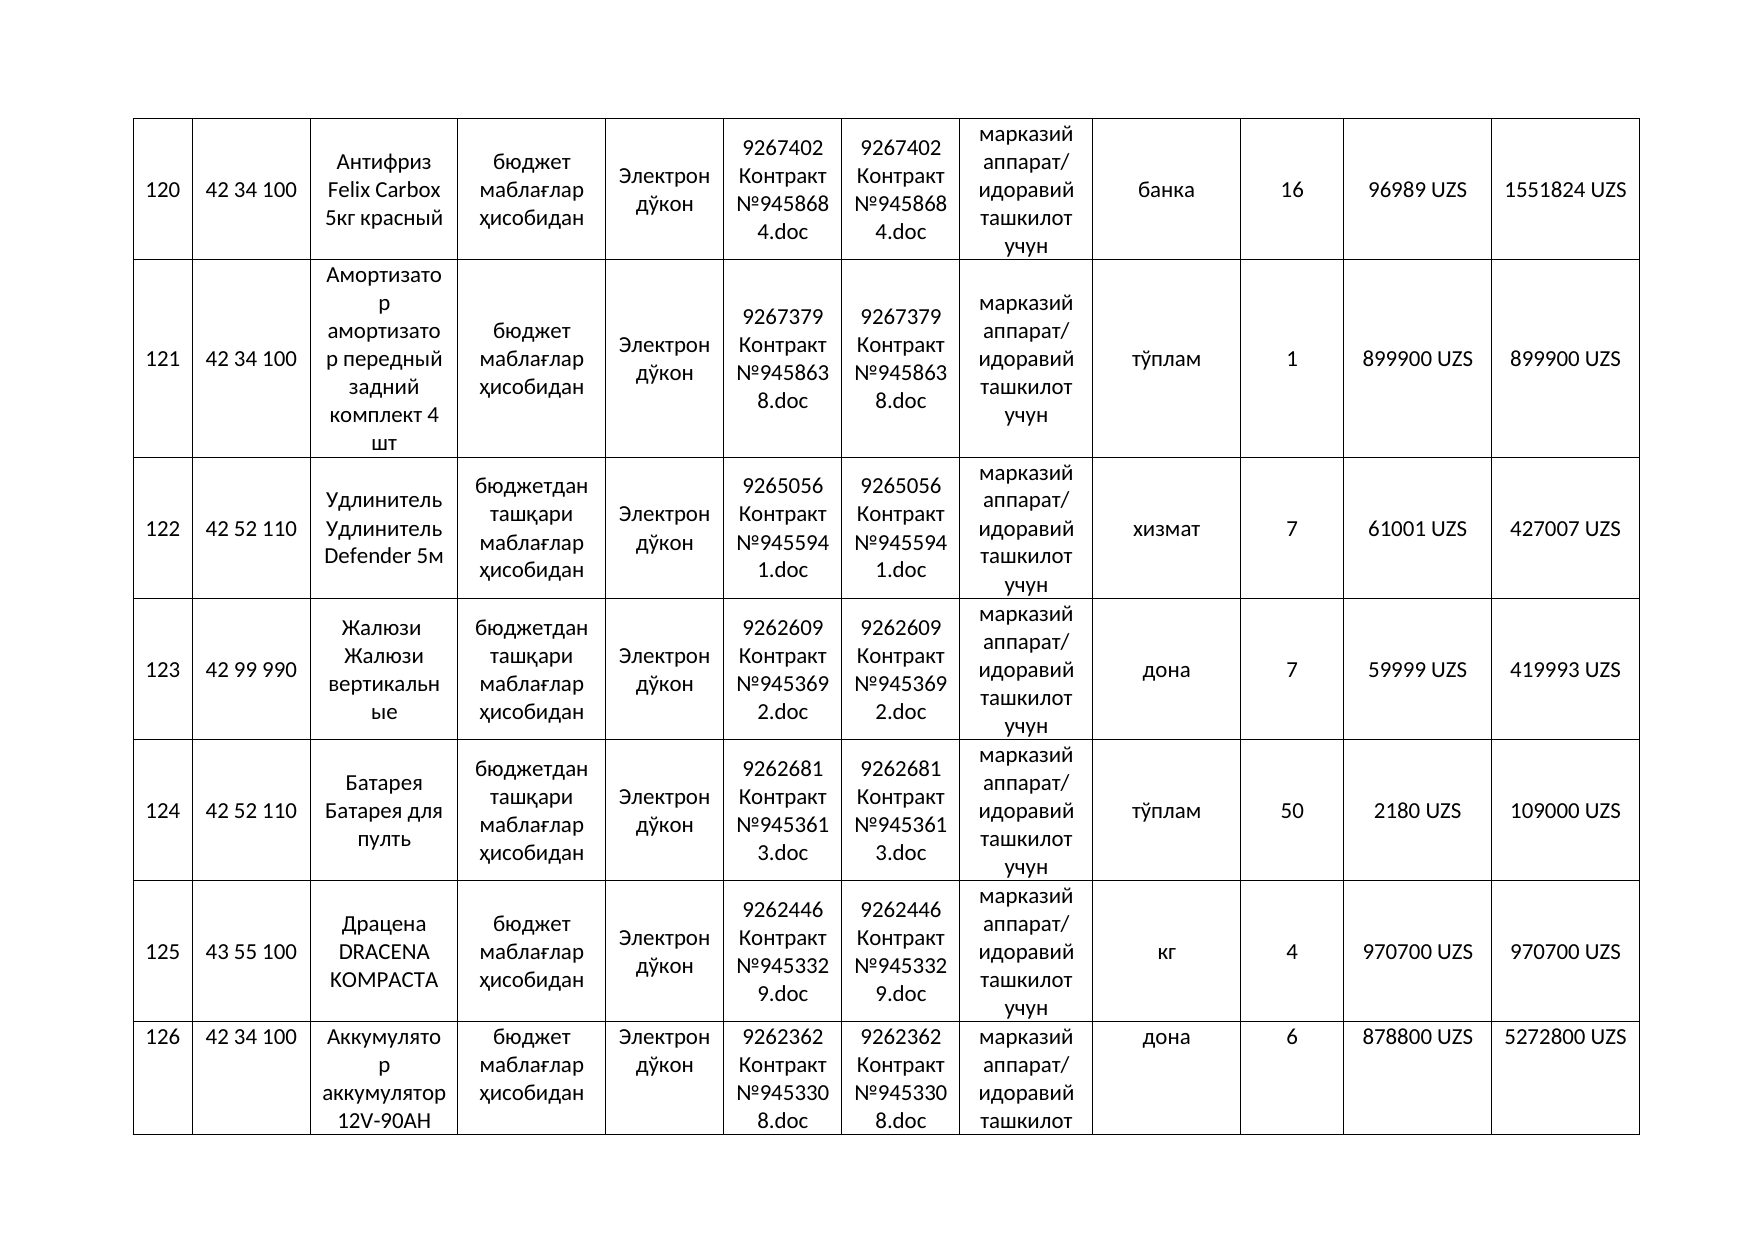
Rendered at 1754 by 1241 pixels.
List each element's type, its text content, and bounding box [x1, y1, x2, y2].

table_cell бюджет маблағлар ҳисобидан [458, 881, 605, 1021]
table_cell 7 [1241, 458, 1343, 598]
table_cell Электрон дўкон [606, 1022, 723, 1134]
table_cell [458, 1022, 605, 1134]
table_cell 9267379 Контракт №9458638.doc [842, 260, 959, 457]
table_cell 5272800 UZS [1492, 1022, 1639, 1134]
table_cell 109000 UZS [1492, 740, 1639, 880]
table_cell тўплам [1093, 740, 1240, 880]
table_cell 427007 UZS [1492, 458, 1639, 598]
table_cell дона [1093, 599, 1240, 739]
table_cell марказий аппарат/ идоравий ташкилот учун [960, 599, 1092, 739]
table_cell 970700 UZS [1344, 881, 1491, 1021]
table_cell марказий аппарат/ идоравий ташкилот учун [960, 260, 1092, 457]
table_cell Драцена DRACENA KOMPACTA [311, 881, 457, 1021]
table_cell 899900 UZS [1492, 260, 1639, 457]
table_cell 7 [1241, 599, 1343, 739]
table_cell 1 [1241, 260, 1343, 457]
table_cell 899900 UZS [1344, 260, 1491, 457]
table_cell 9262681 Контракт №9453613.doc [724, 740, 841, 880]
table_cell 59999 UZS [1344, 599, 1491, 739]
table_cell 126 [134, 1022, 192, 1134]
table_cell 9262609 Контракт №9453692.doc [724, 599, 841, 739]
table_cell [458, 119, 605, 259]
table_cell 124 [134, 740, 192, 880]
table_cell Батарея Батарея для пулть [311, 740, 457, 880]
table_cell Антифриз Felix Carbox 5кг красный [311, 119, 457, 259]
table_cell 96989 UZS [1344, 119, 1491, 259]
table_cell 970700 UZS [1492, 881, 1639, 1021]
table_cell кг [1093, 881, 1240, 1021]
table_cell 878800 UZS [1344, 1022, 1491, 1134]
table_cell бюджетдан ташқари маблағлар ҳисобидан [458, 740, 605, 880]
table_cell 123 [134, 599, 192, 739]
table_cell 9267402 Контракт №9458684.doc [724, 119, 841, 259]
table_cell 9267379 Контракт №9458638.doc [724, 260, 841, 457]
table_cell 9262609 Контракт №9453692.doc [842, 599, 959, 739]
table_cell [960, 1022, 1092, 1134]
table_cell 42 34 100 [193, 119, 310, 259]
table_cell дона [1093, 1022, 1240, 1134]
table_cell 42 34 100 [193, 1022, 310, 1134]
table_cell 122 [134, 458, 192, 598]
table_cell 6 [1241, 1022, 1343, 1134]
table_cell 2180 UZS [1344, 740, 1491, 880]
table_cell Электрон дўкон [606, 740, 723, 880]
table_cell 125 [134, 881, 192, 1021]
table_cell 9262681 Контракт №9453613.doc [842, 740, 959, 880]
table_cell 43 55 100 [193, 881, 310, 1021]
table_cell Электрон дўкон [606, 599, 723, 739]
table_cell 42 52 110 [193, 740, 310, 880]
table_cell марказий аппарат/ идоравий ташкилот учун [960, 458, 1092, 598]
table_cell 50 [1241, 740, 1343, 880]
table_cell Удлинитель Удлинитель Defender 5м [311, 458, 457, 598]
table_cell 9265056 Контракт №9455941.doc [724, 458, 841, 598]
table_cell 9262446 Контракт №9453329.doc [842, 881, 959, 1021]
table_cell 9267402 Контракт №9458684.doc [842, 119, 959, 259]
table_cell бюджетдан ташқари маблағлар ҳисобидан [458, 599, 605, 739]
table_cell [311, 1022, 457, 1134]
table_cell бюджет маблағлар ҳисобидан [458, 260, 605, 457]
table_cell Жалюзи Жалюзи вертикальные [311, 599, 457, 739]
table_cell Электрон дўкон [606, 881, 723, 1021]
table_cell 9265056 Контракт №9455941.doc [842, 458, 959, 598]
table_cell 42 99 990 [193, 599, 310, 739]
table_cell Электрон дўкон [606, 119, 723, 259]
table_cell 419993 UZS [1492, 599, 1639, 739]
table_cell 16 [1241, 119, 1343, 259]
table_cell 42 34 100 [193, 260, 310, 457]
table_cell Электрон дўкон [606, 458, 723, 598]
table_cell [960, 119, 1092, 259]
table_cell марказий аппарат/ идоравий ташкилот учун [960, 740, 1092, 880]
table_cell 1551824 UZS [1492, 119, 1639, 259]
table_cell Электрон дўкон [606, 260, 723, 457]
table_cell 9262446 Контракт №9453329.doc [724, 881, 841, 1021]
table_cell 120 [134, 119, 192, 259]
table_cell Амортизатор амортизатор передный задний комплект 4 шт [311, 260, 457, 457]
table_cell марказий аппарат/ идоравий ташкилот учун [960, 881, 1092, 1021]
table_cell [842, 1022, 959, 1134]
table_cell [724, 1022, 841, 1134]
table_cell банка [1093, 119, 1240, 259]
table_cell тўплам [1093, 260, 1240, 457]
table_cell 42 52 110 [193, 458, 310, 598]
table_cell хизмат [1093, 458, 1240, 598]
table_cell 121 [134, 260, 192, 457]
table_cell 4 [1241, 881, 1343, 1021]
table_cell 61001 UZS [1344, 458, 1491, 598]
table_cell бюджетдан ташқари маблағлар ҳисобидан [458, 458, 605, 598]
